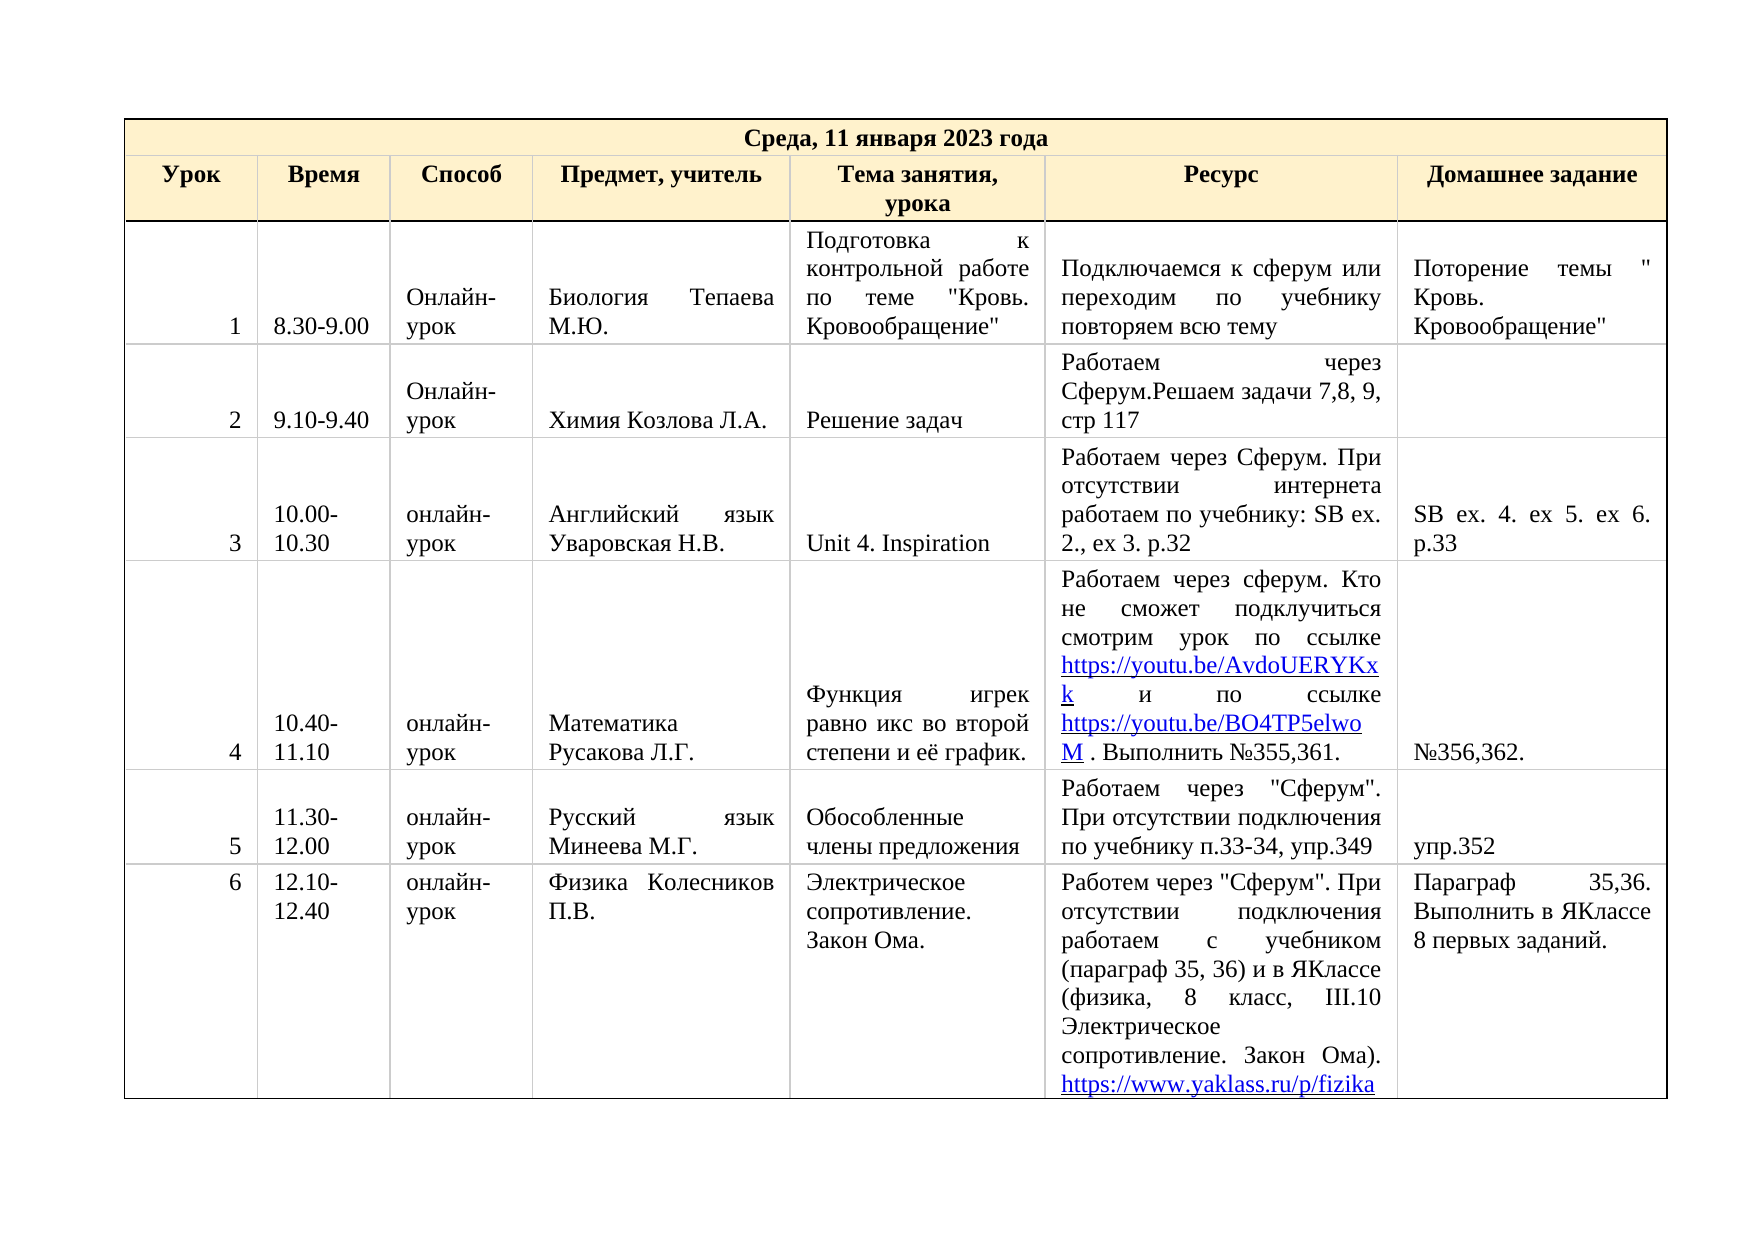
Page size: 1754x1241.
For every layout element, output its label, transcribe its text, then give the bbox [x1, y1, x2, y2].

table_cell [1046, 865, 1397, 1097]
table_cell Решение задач [791, 345, 1044, 437]
table_cell Время [258, 156, 389, 220]
table_cell 5 [125, 770, 257, 863]
table_cell Unit 4. Inspiration [791, 438, 1044, 560]
table_cell 11.30-12.00 [258, 770, 389, 863]
table_cell 3 [125, 438, 257, 560]
table_cell Работаем через сферум. Кто не сможет подклучиться смотрим урок по ссылке https://youtu.be/AvdoUERYKxk и по ссылке https://youtu.be/BO4TP5elwoM . Выполнить №355,361. [1046, 561, 1397, 769]
table_cell Ресурс [1046, 156, 1397, 220]
table_cell 8.30-9.00 [258, 222, 389, 343]
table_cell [791, 865, 1044, 1097]
table_cell Способ [391, 156, 532, 220]
table_cell онлайн-урок [391, 561, 532, 769]
table_cell Работаем через Сферум. При отсутствии интернета работаем по учебнику: SB ex. 2., ex 3. p.32 [1046, 438, 1397, 560]
table_header Среда, 11 января 2023 года [125, 120, 1666, 155]
table_cell Работаем через Сферум.Решаем задачи 7,8, 9, стр 117 [1046, 345, 1397, 437]
table_cell Обособленные члены предложения [791, 770, 1044, 863]
table_cell 10.40-11.10 [258, 561, 389, 769]
table_cell онлайн-урок [391, 438, 532, 560]
table_cell SB ex. 4. ex 5. ex 6. p.33 [1398, 438, 1666, 560]
table_cell 6 [125, 864, 257, 1097]
table_cell упр.352 [1398, 770, 1666, 863]
table_cell №356,362. [1398, 561, 1666, 769]
table_cell онлайн-урок [391, 770, 532, 863]
table_cell Поторение темы " Кровь. Кровообращение" [1398, 222, 1666, 343]
table_cell 2 [125, 344, 257, 437]
table_cell Онлайн-урок [391, 222, 532, 343]
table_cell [533, 865, 789, 1097]
table_cell Химия Козлова Л.А. [533, 345, 789, 437]
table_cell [1398, 865, 1666, 1097]
table_cell Тема занятия, урока [791, 156, 1044, 220]
table_cell Работаем через "Сферум". При отсутствии подключения по учебнику п.33-34, упр.349 [1046, 770, 1397, 863]
table_cell Предмет, учитель [533, 156, 789, 220]
table_cell онлайн-урок [391, 865, 532, 1097]
table_cell Математика Русакова Л.Г. [533, 561, 789, 769]
table_cell Подготовка к контрольной работе по теме "Кровь. Кровообращение" [791, 222, 1044, 343]
table_cell Функция игрек равно икс во второй степени и её график. [791, 561, 1044, 769]
table_cell 4 [125, 561, 257, 769]
table_cell 1 [125, 221, 257, 343]
table_cell Русский язык Минеева М.Г. [533, 770, 789, 863]
table_cell Онлайн-урок [391, 345, 532, 437]
table_cell Биология Тепаева М.Ю. [533, 222, 789, 343]
table_cell 10.00-10.30 [258, 438, 389, 560]
table_cell 12.10-12.40 [258, 865, 389, 1097]
table_cell Домашнее задание [1398, 156, 1666, 220]
table_cell [1398, 345, 1666, 437]
table_cell Английский язык Уваровская Н.В. [533, 438, 789, 560]
table_cell Урок [125, 156, 257, 220]
table_cell Подключаемся к сферум или переходим по учебнику повторяем всю тему [1046, 222, 1397, 343]
table_cell 9.10-9.40 [258, 345, 389, 437]
